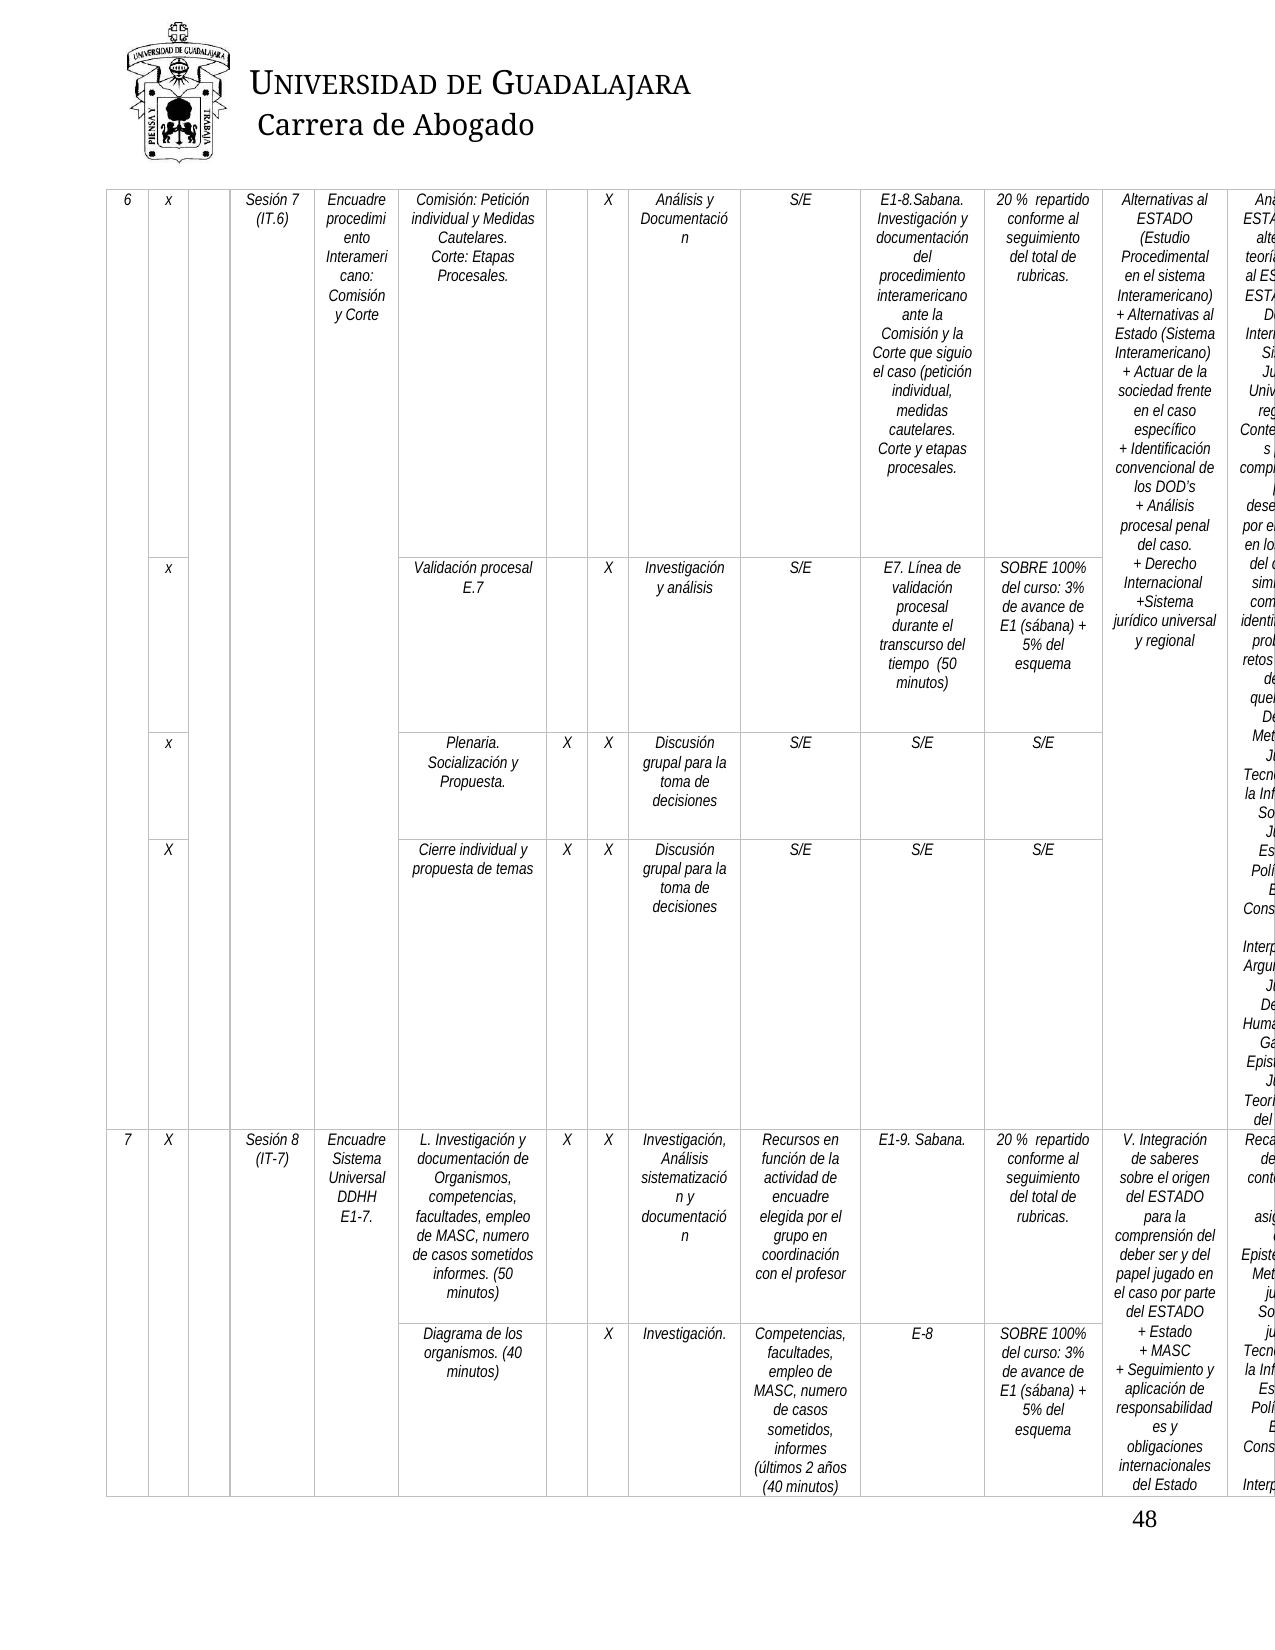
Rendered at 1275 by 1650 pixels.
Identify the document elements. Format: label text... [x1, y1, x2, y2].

table_cell Diagrama de los organismos. (40 minutos) [399, 1324, 546, 1496]
table_cell 7 [107, 1130, 148, 1496]
table_cell [189, 1130, 229, 1496]
table_cell [547, 1324, 587, 1496]
table_cell X [547, 733, 587, 838]
table_cell X [547, 840, 587, 1129]
table_cell X [588, 1130, 628, 1322]
table_cell S/E [741, 840, 860, 1129]
table_cell X [149, 840, 188, 1129]
table_cell Alternativas al ESTADO (Estudio Procedimental en el sistema Interamericano) + Alternativas al Estado (Sistema Interamericano) + Actuar de la sociedad frente en el caso específico + Identificación convencional de los DOD’s + Análisis procesal penal del caso. + Derecho Internacional +Sistema jurídico universal y regional [1103, 190, 1227, 1129]
table_cell S/E [861, 840, 984, 1129]
table_cell Encuadre procedimiento Interamericano: Comisión y Corte [315, 190, 398, 1129]
table_cell X [588, 190, 628, 557]
table_cell [547, 190, 587, 557]
table_cell SOBRE 100% del curso: 3% de avance de E1 (sábana) + 5% del esquema [985, 558, 1102, 732]
table_cell S/E [741, 558, 860, 732]
table_cell Sesión 7 (IT.6) [231, 190, 314, 1129]
table_cell Investigación y análisis [629, 558, 740, 732]
table_cell S/E [741, 733, 860, 838]
table_cell X [547, 1130, 587, 1322]
table_cell [189, 190, 229, 1129]
table_cell X [149, 1130, 188, 1496]
table_cell x [149, 558, 188, 732]
table_cell Plenaria. Socialización y Propuesta. [399, 733, 546, 838]
table_cell Cierre individual y propuesta de temas [399, 840, 546, 1129]
table_cell X [588, 558, 628, 732]
table_cell Encuadre Sistema Universal DDHH E1-7. [315, 1130, 398, 1496]
table_cell Sesión 8 (IT-7) [231, 1130, 314, 1496]
table_cell SOBRE 100% del curso: 3% de avance de E1 (sábana) + 5% del esquema [985, 1324, 1102, 1496]
table_cell S/E [985, 840, 1102, 1129]
table_cell Validación procesal E.7 [399, 558, 546, 732]
table_cell 6 [107, 190, 148, 1129]
table_cell S/E [985, 733, 1102, 838]
table_cell E1-8.Sabana. Investigación y documentación del procedimiento interamericano ante la Comisión y la Corte que siguio el caso (petición individual, medidas cautelares. Corte y etapas procesales. [861, 190, 984, 557]
table_cell Competencias, facultades, empleo de MASC, numero de casos sometidos, informes (últimos 2 años (40 minutos) [741, 1324, 860, 1496]
table_cell Investigación. [629, 1324, 740, 1496]
table_cell E7. Línea de validación procesal durante el transcurso del tiempo (50 minutos) [861, 558, 984, 732]
table_cell Discusión grupal para la toma de decisiones [629, 840, 740, 1129]
table_cell [547, 558, 587, 732]
table_cell Discusión grupal para la toma de decisiones [629, 733, 740, 838]
table_cell X [588, 733, 628, 838]
table_cell x [149, 733, 188, 838]
table_cell S/E [861, 733, 984, 838]
table_cell X [588, 1324, 628, 1496]
table_cell E-8 [861, 1324, 984, 1496]
table_cell Análisis y Documentación [629, 190, 740, 557]
table_cell L. Investigación y documentación de Organismos, competencias, facultades, empleo de MASC, numero de casos sometidos informes. (50 minutos) [399, 1130, 546, 1322]
table_cell E1-9. Sabana. [861, 1130, 984, 1322]
table_cell Comisión: Petición individual y Medidas Cautelares. Corte: Etapas Procesales. [399, 190, 546, 557]
table_cell V. Integración de saberes sobre el origen del ESTADO para la comprensión del deber ser y del papel jugado en el caso por parte del ESTADO + Estado + MASC + Seguimiento y aplicación de responsabilidades y obligaciones internacionales del Estado [1103, 1130, 1227, 1496]
table_cell 20 % repartido conforme al seguimiento del total de rubricas. [985, 1130, 1102, 1322]
table_cell S/E [741, 190, 860, 557]
table_cell Análisis del ESTADO como alternativa, teorías críticas al ESTADO, el ESTADO en el Derecho Internacional y Sistemas Jurídicos Universales y regionales Contemporáneos para la comprensión del papel desempeñado por el ESTADO en los sucesos del caso y en similares así como para la identificación de problemas y retos a resolver desde el quehacer del Derecho. Metodología Jurídica Tecnologías de la Información Sociología Jurídica Estructura Política y del Estado Constitucional I y II Interpretación y Argumentación Jurídica Derechos Humanos y sus Garantías Epistemología Jurídica Teoría General del Proceso [1228, 190, 1274, 1129]
table_cell Investigación, Análisis sistematización y documentación [629, 1130, 740, 1322]
table_cell X [588, 840, 628, 1129]
table_cell x [149, 190, 188, 557]
table_cell Recursos en función de la actividad de encuadre elegida por el grupo en coordinación con el profesor [741, 1130, 860, 1322]
table_cell 20 % repartido conforme al seguimiento del total de rubricas. [985, 190, 1102, 557]
picture [118, 17, 240, 172]
